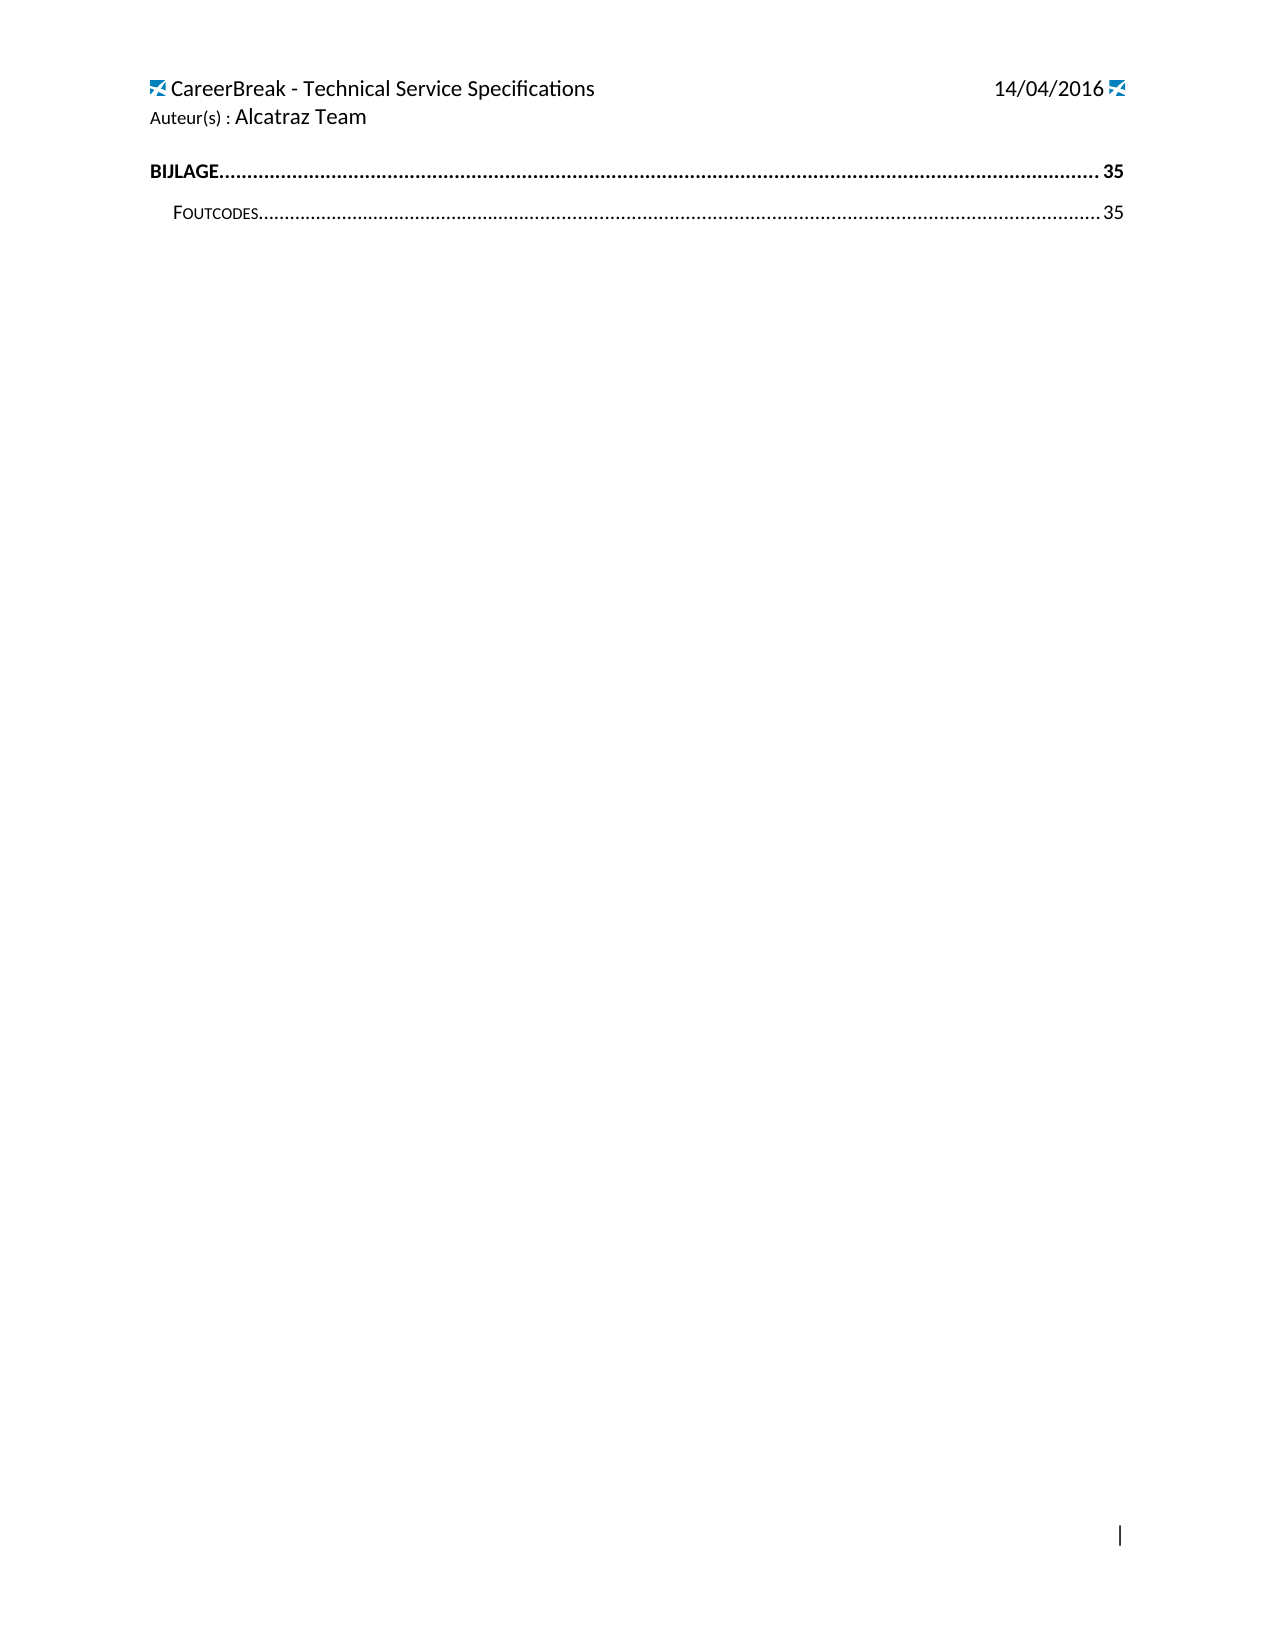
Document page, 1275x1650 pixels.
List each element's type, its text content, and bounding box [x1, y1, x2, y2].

text Bijlage 35 [150, 158, 1125, 183]
picture [150, 85, 166, 96]
picture [1109, 83, 1125, 96]
text Foutcodes 35 [173, 199, 1125, 225]
